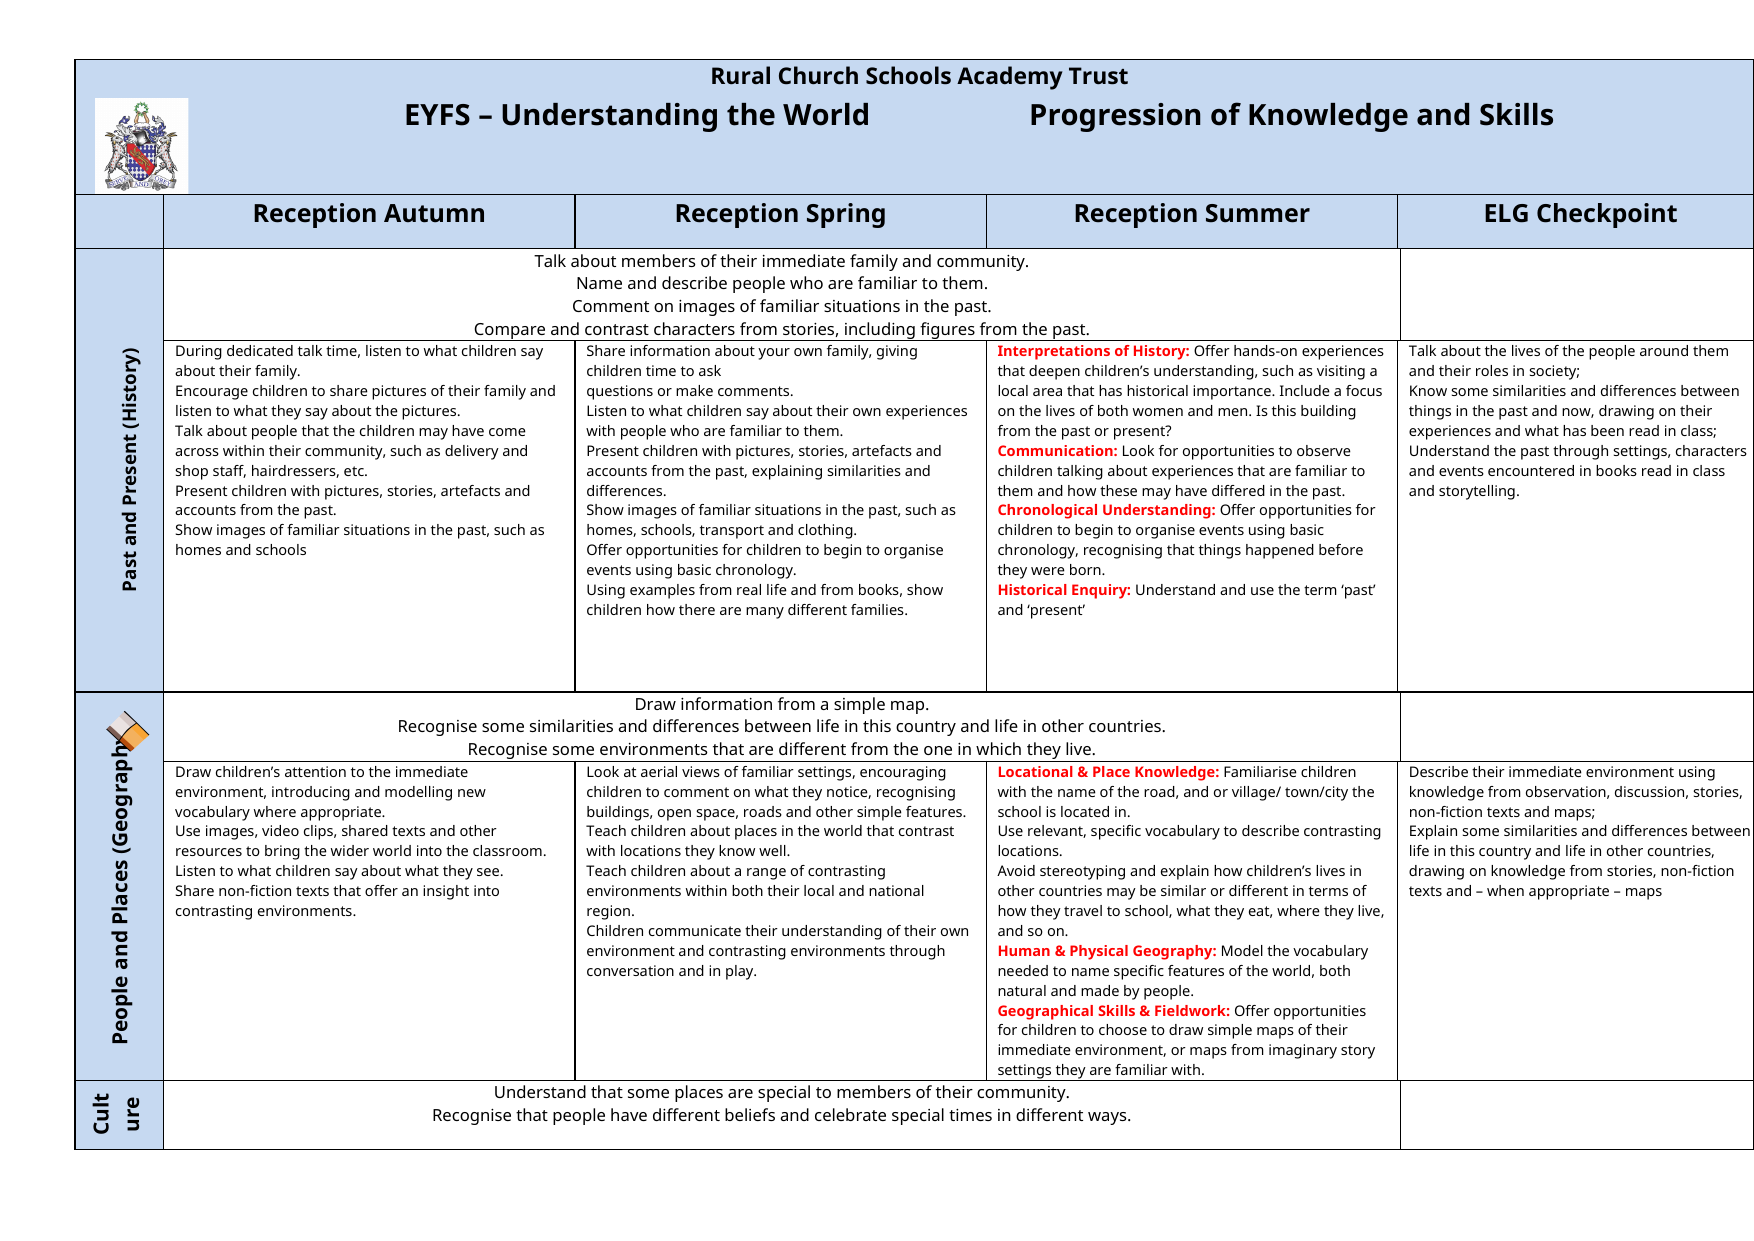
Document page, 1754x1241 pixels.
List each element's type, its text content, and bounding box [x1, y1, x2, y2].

table_header Rural Church Schools Academy Trust EYFS – Understanding the World Progression of Knowledge and Skills [76, 60, 1753, 194]
table_cell [1401, 249, 1753, 340]
table_cell [76, 195, 163, 248]
table_cell Past and Present (History) [76, 249, 163, 691]
table_cell Understand that some places are special to members of their community. Recognise that people have different beliefs and celebrate special times in different ways. [164, 1081, 1400, 1149]
picture [94, 98, 189, 193]
table_cell Reception Summer [987, 195, 1397, 248]
table_cell [1401, 693, 1753, 761]
table_cell Locational & Place Knowledge: Familiarise children with the name of the road, and or village/ town/city the school is located in. Use relevant, specific vocabulary to describe contrasting locations. Avoid stereotyping and explain how children’s lives in other countries may be similar or different in terms of how they travel to school, what they eat, where they live, and so on. Human & Physical Geography: Model the vocabulary needed to name specific features of the world, both natural and made by people. Geographical Skills & Fieldwork: Offer opportunities for children to choose to draw simple maps of their immediate environment, or maps from imaginary story settings they are familiar with. [987, 762, 1397, 1080]
table_cell Interpretations of History: Offer hands-on experiences that deepen children’s understanding, such as visiting a local area that has historical importance. Include a focus on the lives of both women and men. Is this building from the past or present? Communication: Look for opportunities to observe children talking about experiences that are familiar to them and how these may have differed in the past. Chronological Understanding: Offer opportunities for children to begin to organise events using basic chronology, recognising that things happened before they were born. Historical Enquiry: Understand and use the term ‘past’ and ‘present’ [987, 341, 1397, 691]
table_cell Reception Spring [576, 195, 986, 248]
table_cell Talk about the lives of the people around them and their roles in society; Know some similarities and differences between things in the past and now, drawing on their experiences and what has been read in class; Understand the past through settings, characters and events encountered in books read in class and storytelling. [1398, 341, 1753, 691]
table_cell Talk about members of their immediate family and community. Name and describe people who are familiar to them. Comment on images of familiar situations in the past. Compare and contrast characters from stories, including figures from the past. [164, 249, 1400, 340]
table_cell Describe their immediate environment using knowledge from observation, discussion, stories, non-fiction texts and maps; Explain some similarities and differences between life in this country and life in other countries, drawing on knowledge from stories, non-fiction texts and – when appropriate – maps [1398, 762, 1753, 1080]
table_cell Draw information from a simple map. Recognise some similarities and differences between life in this country and life in other countries. Recognise some environments that are different from the one in which they live. [164, 693, 1400, 761]
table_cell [76, 1081, 163, 1149]
picture [97, 700, 164, 763]
table_cell People and Places (Geography) [76, 693, 163, 1080]
table_cell Look at aerial views of familiar settings, encouraging children to comment on what they notice, recognising buildings, open space, roads and other simple features. Teach children about places in the world that contrast with locations they know well. Teach children about a range of contrasting environments within both their local and national region. Children communicate their understanding of their own environment and contrasting environments through conversation and in play. [576, 762, 986, 1080]
table_cell Reception Autumn [164, 195, 574, 248]
table_cell During dedicated talk time, listen to what children say about their family. Encourage children to share pictures of their family and listen to what they say about the pictures. Talk about people that the children may have come across within their community, such as delivery and shop staff, hairdressers, etc. Present children with pictures, stories, artefacts and accounts from the past. Show images of familiar situations in the past, such as homes and schools [164, 341, 574, 691]
table_cell ELG Checkpoint [1398, 195, 1753, 248]
table_cell [1401, 1081, 1753, 1149]
table_cell Share information about your own family, giving children time to ask questions or make comments. Listen to what children say about their own experiences with people who are familiar to them. Present children with pictures, stories, artefacts and accounts from the past, explaining similarities and differences. Show images of familiar situations in the past, such as homes, schools, transport and clothing. Offer opportunities for children to begin to organise events using basic chronology. Using examples from real life and from books, show children how there are many different families. [576, 341, 986, 691]
table_cell Draw children’s attention to the immediate environment, introducing and modelling new vocabulary where appropriate. Use images, video clips, shared texts and other resources to bring the wider world into the classroom. Listen to what children say about what they see. Share non-fiction texts that offer an insight into contrasting environments. [164, 762, 574, 1080]
